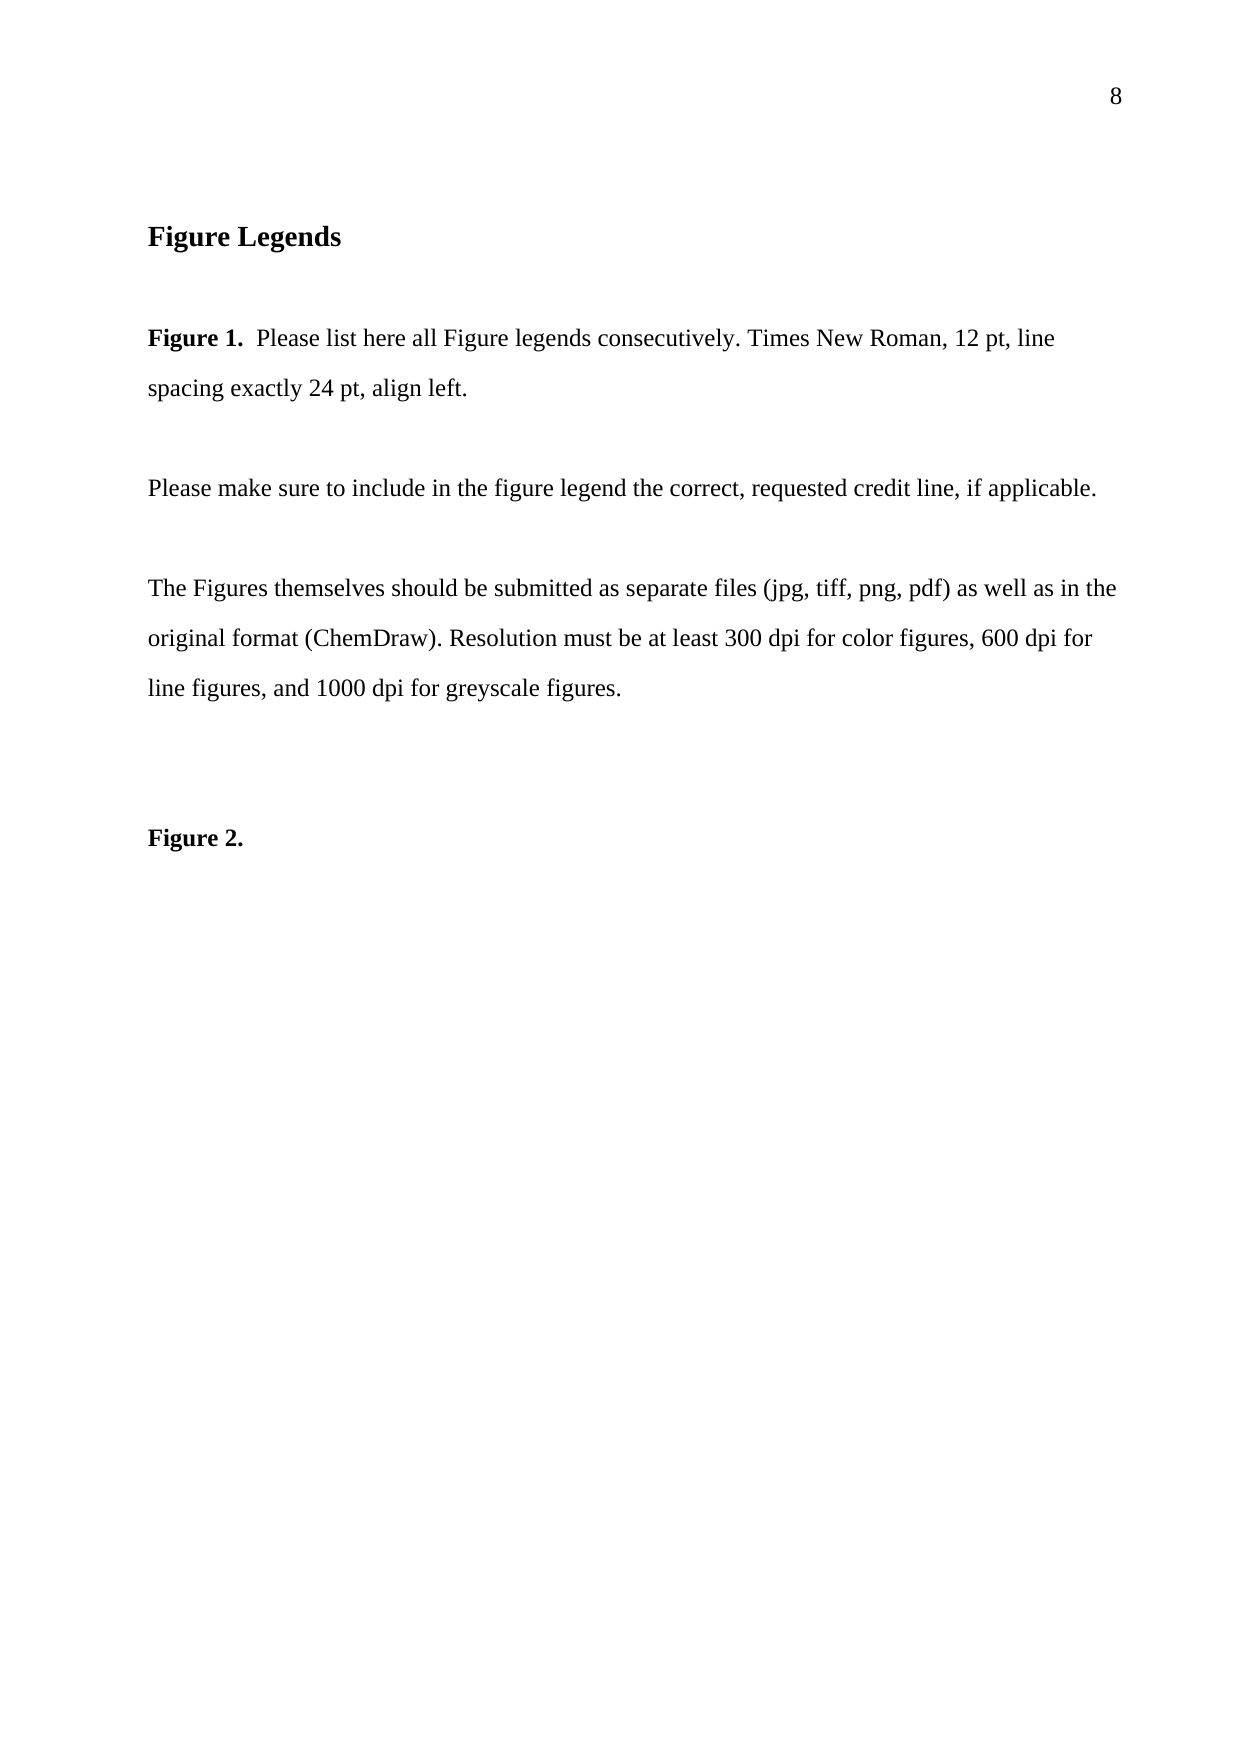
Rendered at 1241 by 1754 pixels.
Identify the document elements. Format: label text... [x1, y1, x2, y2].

text Figure Legends [148, 207, 1122, 257]
text Figure 1. Please list here all Figure legends consecutively. Times New Roman, 12 pt, line spacing exactly 24 pt, align left. [148, 307, 1122, 407]
text Please make sure to include in the figure legend the correct, requested credit line, if applicable. [148, 457, 1122, 507]
text Figure 2. [148, 807, 1122, 857]
text The Figures themselves should be submitted as separate files (jpg, tiff, png, pdf) as well as in the original format (ChemDraw). Resolution must be at least 300 dpi for color figures, 600 dpi for line figures, and 1000 dpi for greyscale figures. [148, 557, 1122, 707]
